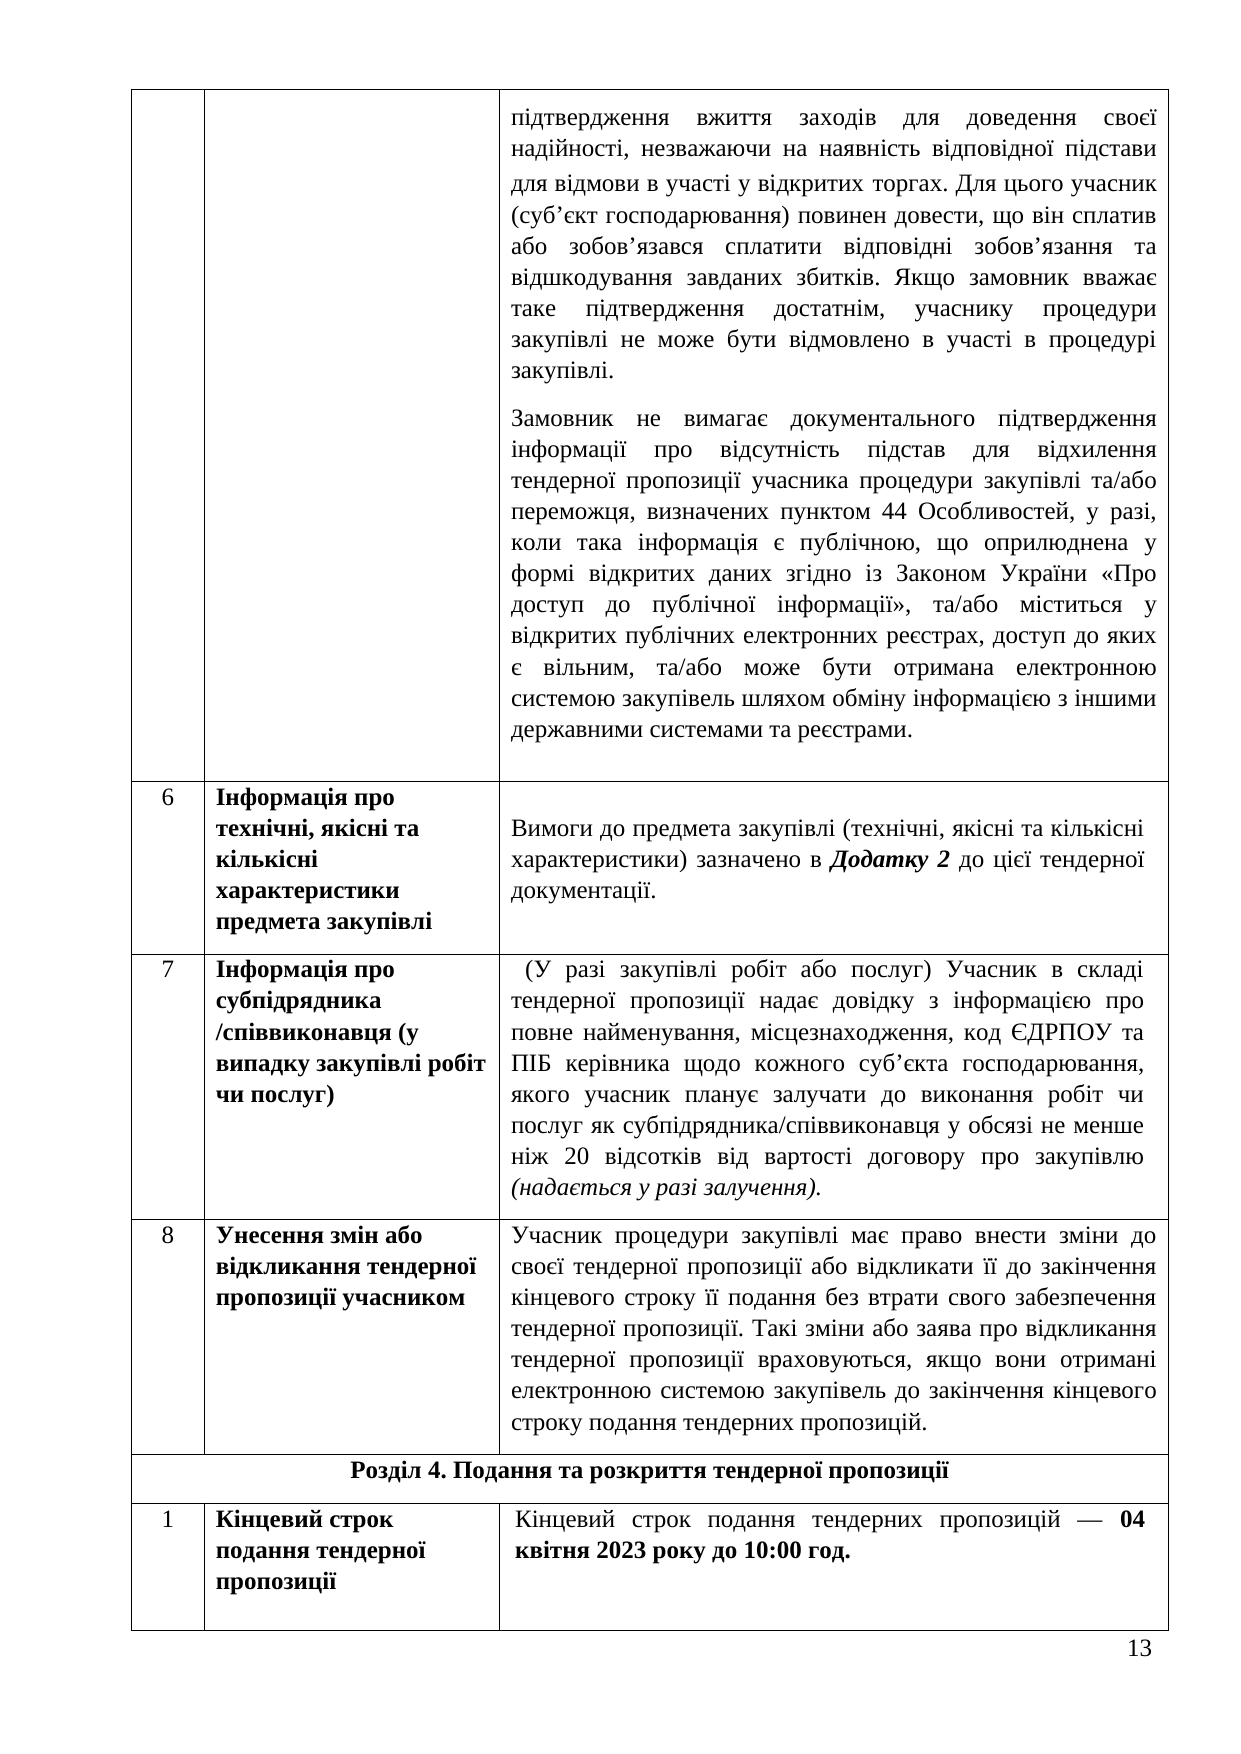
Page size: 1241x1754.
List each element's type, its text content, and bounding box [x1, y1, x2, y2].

table_cell Вимоги до предмета закупівлі (технічні, якісні та кількісні характеристики) зазначено в Додатку 2 до цієї тендерної документації. [500, 782, 1168, 953]
table_cell Учасник процедури закупівлі має право внести зміни до своєї тендерної пропозиції або відкликати її до закінчення кінцевого строку її подання без втрати свого забезпечення тендерної пропозиції. Такі зміни або заява про відкликання тендерної пропозиції враховуються, якщо вони отримані електронною системою закупівель до закінчення кінцевого строку подання тендерних пропозицій. [500, 1220, 1168, 1454]
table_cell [500, 90, 1168, 781]
table_cell Інформація про технічні, якісні та кількісні характеристики предмета закупівлі [205, 782, 499, 953]
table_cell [500, 1504, 1168, 1630]
table_cell 7 [132, 955, 204, 1219]
table_cell Розділ 4. Подання та розкриття тендерної пропозиції [132, 1455, 1168, 1503]
table_cell Інформація про субпідрядника /співвиконавця (у випадку закупівлі робіт чи послуг) [205, 955, 499, 1219]
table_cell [205, 90, 499, 781]
table_cell 6 [132, 782, 204, 953]
table_cell Унесення змін або відкликання тендерної пропозиції учасником [205, 1220, 499, 1454]
table_cell (У разі закупівлі робіт або послуг) Учасник в складі тендерної пропозиції надає довідку з інформацією про повне найменування, місцезнаходження, код ЄДРПОУ та ПІБ керівника щодо кожного суб’єкта господарювання, якого учасник планує залучати до виконання робіт чи послуг як субпідрядника/співвиконавця у обсязі не менше ніж 20 відсотків від вартості договору про закупівлю (надається у разі залучення). [500, 955, 1168, 1219]
table_cell 1 [132, 1504, 204, 1630]
table_cell 5 [132, 90, 204, 781]
table_cell 8 [132, 1220, 204, 1454]
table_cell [205, 1504, 499, 1630]
